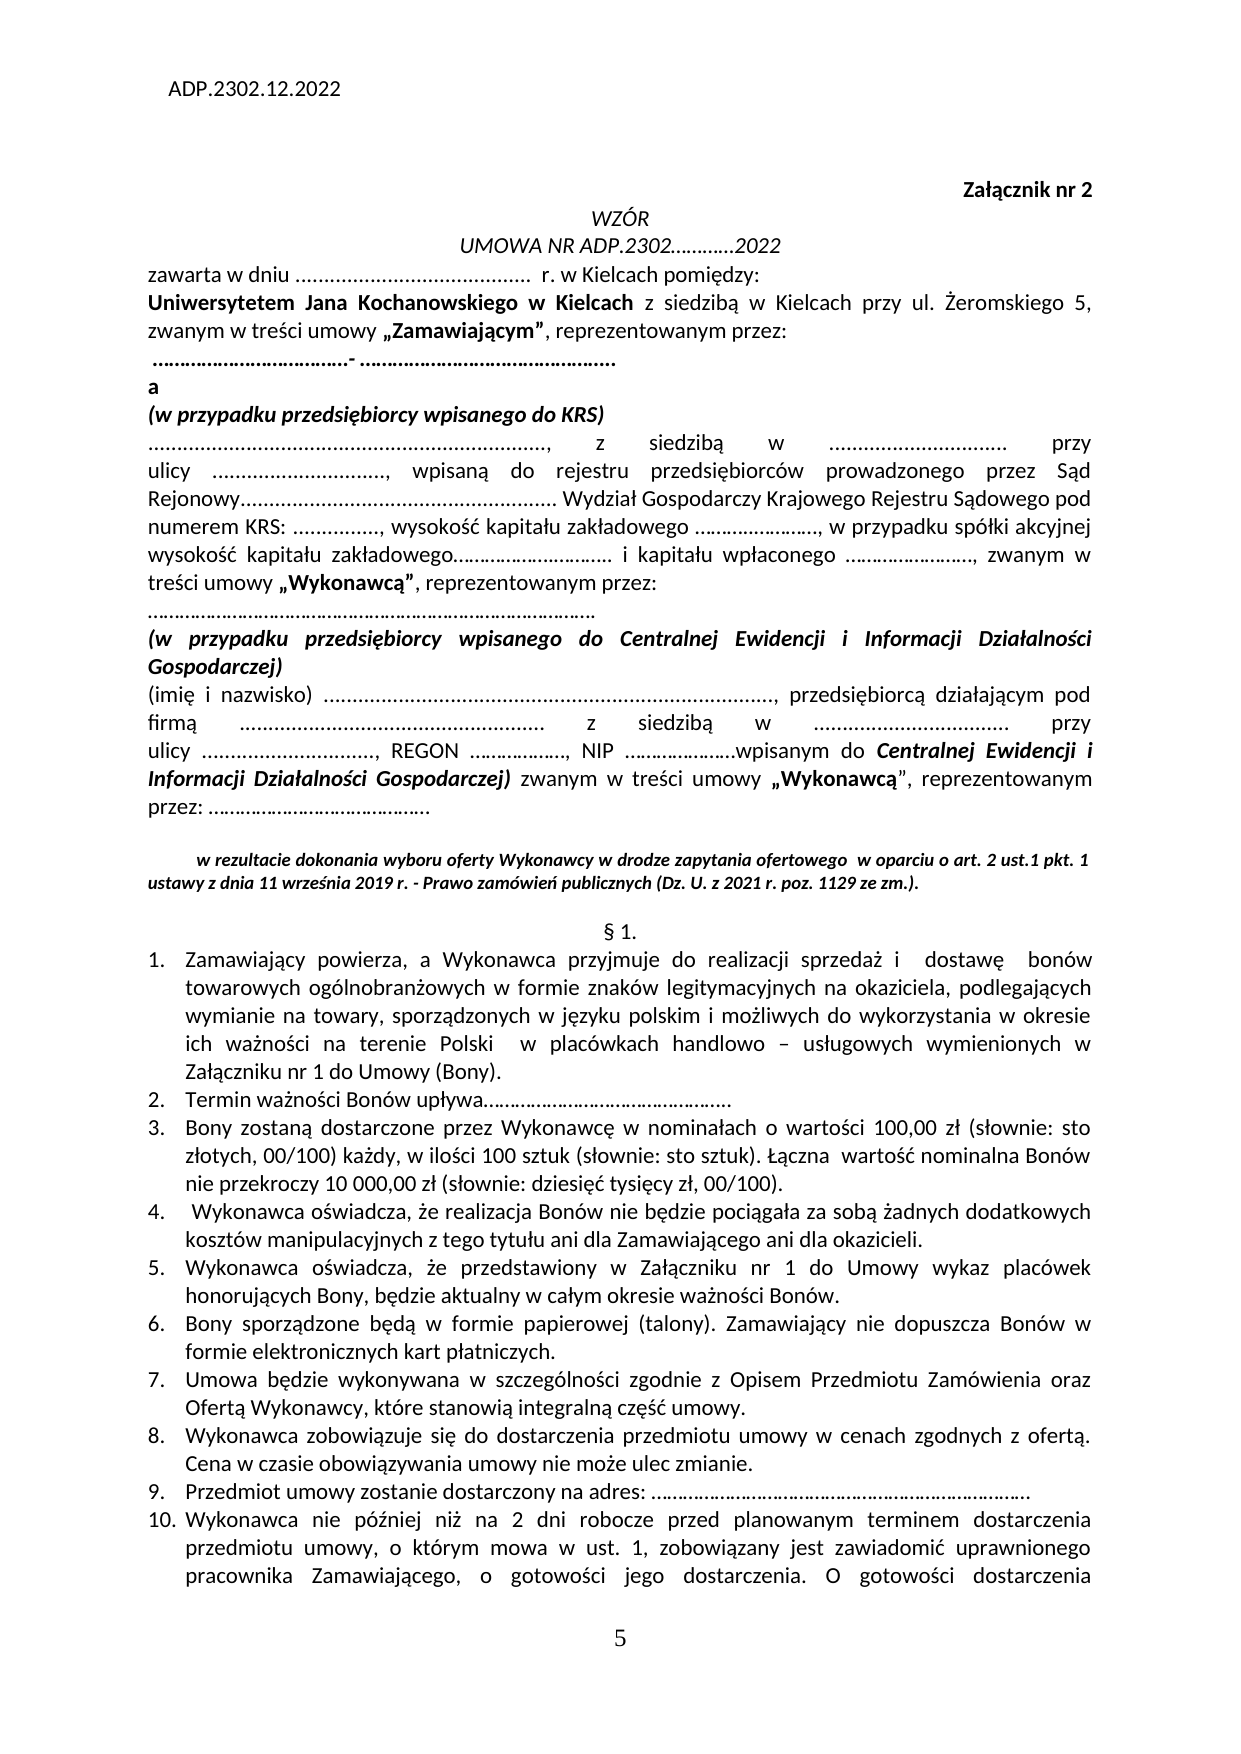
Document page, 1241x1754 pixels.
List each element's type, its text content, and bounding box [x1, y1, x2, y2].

text (w przypadku przedsiębiorcy wpisanego do Centralnej Ewidencji i Informacji Działalności Gospodarczej) [148, 624, 1093, 680]
text § 1. [148, 917, 1093, 945]
list Bony sporządzone będą w formie papierowej (talony). Zamawiający nie dopuszcza Bonów w formie elektronicznych kart płatniczych. [148, 1309, 1093, 1365]
list Termin ważności Bonów upływa……………………………………….. [148, 1085, 1093, 1113]
text (imię i nazwisko) .............................................................................., przedsiębiorcą działającym pod firmą ..................................................... z siedzibą w .................................. przy ulicy .............................., REGON ………………, NIP …………………wpisanym do Centralnej Ewidencji i Informacji Działalności Gospodarczej) zwanym w treści umowy „Wykonawcą”, reprezentowanym przez: …………………………………… [148, 680, 1093, 820]
text w rezultacie dokonania wyboru oferty Wykonawcy w drodze zapytania ofertowego w oparciu o art. 2 ust.1 pkt. 1 ustawy z dnia 11 września 2019 r. - Prawo zamówień publicznych (Dz. U. z 2021 r. poz. 1129 ze zm.). [148, 848, 1093, 894]
list Umowa będzie wykonywana w szczególności zgodnie z Opisem Przedmiotu Zamówienia oraz Ofertą Wykonawcy, które stanowią integralną część umowy. [148, 1365, 1093, 1421]
list Przedmiot umowy zostanie dostarczony na adres: ……………………………………………………………… [148, 1477, 1093, 1505]
text zawarta w dniu ......................................... r. w Kielcach pomiędzy: [148, 260, 1093, 288]
list Bony zostaną dostarczone przez Wykonawcę w nominałach o wartości 100,00 zł (słownie: sto złotych, 00/100) każdy, w ilości 100 sztuk (słownie: sto sztuk). Łączna wartość nominalna Bonów nie przekroczy 10 000,00 zł (słownie: dziesięć tysięcy zł, 00/100). [148, 1113, 1093, 1197]
text UMOWA NR ADP.2302…………2022 [148, 232, 1093, 260]
text Uniwersytetem Jana Kochanowskiego w Kielcach z siedzibą w Kielcach przy ul. Żeromskiego 5, zwanym w treści umowy „Zamawiającym”, reprezentowanym przez: [148, 288, 1093, 344]
text Załącznik nr 2 [148, 176, 1093, 204]
text WZÓR [148, 204, 1093, 232]
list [148, 1505, 1093, 1589]
list Wykonawca zobowiązuje się do dostarczenia przedmiotu umowy w cenach zgodnych z ofertą. Cena w czasie obowiązywania umowy nie może ulec zmianie. [148, 1421, 1093, 1477]
text a [148, 372, 1093, 400]
text (w przypadku przedsiębiorcy wpisanego do KRS) [148, 400, 1093, 428]
list Wykonawca oświadcza, że przedstawiony w Załączniku nr 1 do Umowy wykaz placówek honorujących Bony, będzie aktualny w całym okresie ważności Bonów. [148, 1253, 1093, 1309]
text …………………………………………………………………………. [148, 596, 1093, 624]
text ………………………………- ……………………………………….. [148, 344, 1093, 372]
list Zamawiający powierza, a Wykonawca przyjmuje do realizacji sprzedaż i dostawę bonów towarowych ogólnobranżowych w formie znaków legitymacyjnych na okaziciela, podlegających wymianie na towary, sporządzonych w języku polskim i możliwych do wykorzystania w okresie ich ważności na terenie Polski w placówkach handlowo – usługowych wymienionych w Załączniku nr 1 do Umowy (Bony). [148, 945, 1093, 1085]
list Wykonawca oświadcza, że realizacja Bonów nie będzie pociągała za sobą żadnych dodatkowych kosztów manipulacyjnych z tego tytułu ani dla Zamawiającego ani dla okazicieli. [148, 1197, 1093, 1253]
text ....................................................................., z siedzibą w ............................... przy ulicy .............................., wpisaną do rejestru przedsiębiorców prowadzonego przez Sąd Rejonowy....................................................... Wydział Gospodarczy Krajowego Rejestru Sądowego pod numerem KRS: ..............., wysokość kapitału zakładowego ………..…………, w przypadku spółki akcyjnej wysokość kapitału zakładowego……………….……….. i kapitału wpłaconego ……………………, zwanym w treści umowy „Wykonawcą”, reprezentowanym przez: [148, 428, 1093, 596]
